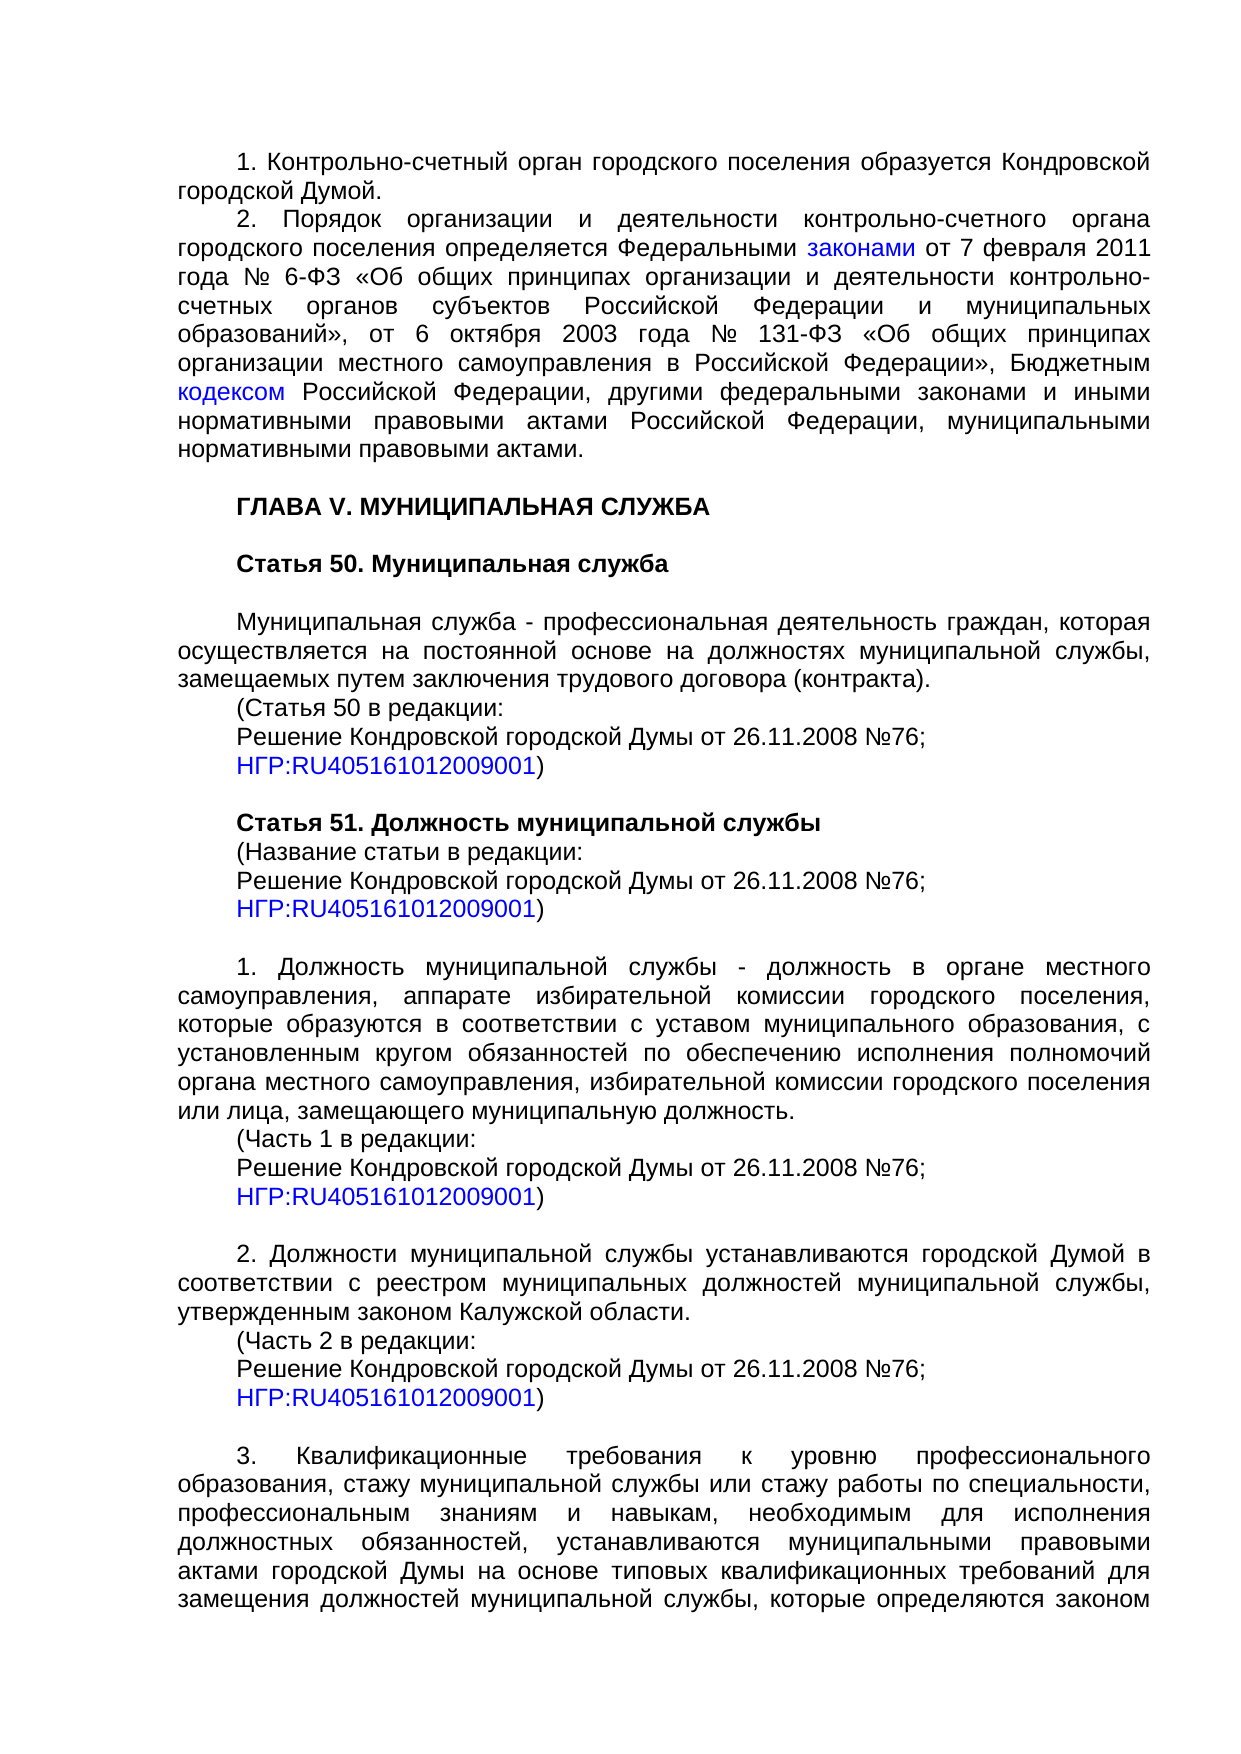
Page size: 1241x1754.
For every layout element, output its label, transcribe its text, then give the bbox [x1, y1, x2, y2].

text (Часть 2 в редакции: [177, 1326, 1152, 1354]
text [177, 1441, 1152, 1613]
text (Часть 1 в редакции: [177, 1124, 1152, 1153]
text Решение Кондровской городской Думы от 26.11.2008 №76; [177, 866, 1152, 894]
text 2. Порядок организации и деятельности контрольно-счетного органа городского поселения определяется Федеральными законами от 7 февраля 2011 года № 6-ФЗ «Об общих принципах организации и деятельности контрольно-счетных органов субъектов Российской Федерации и муниципальных образований», от 6 октября 2003 года № 131-ФЗ «Об общих принципах организации местного самоуправления в Российской Федерации», Бюджетным кодексом Российской Федерации, другими федеральными законами и иными нормативными правовыми актами Российской Федерации, муниципальными нормативными правовыми актами. [177, 204, 1152, 463]
text Статья 50. Муниципальная служба [177, 549, 1152, 578]
text НГР:RU405161012009001) [177, 894, 1152, 923]
text 1. Должность муниципальной службы - должность в органе местного самоуправления, аппарате избирательной комиссии городского поселения, которые образуются в соответствии с уставом муниципального образования, с установленным кругом обязанностей по обеспечению исполнения полномочий органа местного самоуправления, избирательной комиссии городского поселения или лица, замещающего муниципальную должность. [177, 952, 1152, 1124]
text Статья 51. Должность муниципальной службы [177, 808, 1152, 837]
text Решение Кондровской городской Думы от 26.11.2008 №76; [177, 1354, 1152, 1383]
text ГЛАВА V. МУНИЦИПАЛЬНАЯ СЛУЖБА [177, 492, 1152, 521]
text НГР:RU405161012009001) [177, 1383, 1152, 1412]
text НГР:RU405161012009001) [177, 751, 1152, 779]
text НГР:RU405161012009001) [177, 1182, 1152, 1211]
text (Название статьи в редакции: [177, 837, 1152, 866]
text (Статья 50 в редакции: [177, 693, 1152, 722]
text Муниципальная служба - профессиональная деятельность граждан, которая осуществляется на постоянной основе на должностях муниципальной службы, замещаемых путем заключения трудового договора (контракта). [177, 607, 1152, 693]
text Решение Кондровской городской Думы от 26.11.2008 №76; [177, 722, 1152, 751]
text 1. Контрольно-счетный орган городского поселения образуется Кондровской городской Думой. [177, 147, 1152, 204]
text 2. Должности муниципальной службы устанавливаются городской Думой в соответствии с реестром муниципальных должностей муниципальной службы, утвержденным законом Калужской области. [177, 1239, 1152, 1326]
text Решение Кондровской городской Думы от 26.11.2008 №76; [177, 1153, 1152, 1182]
